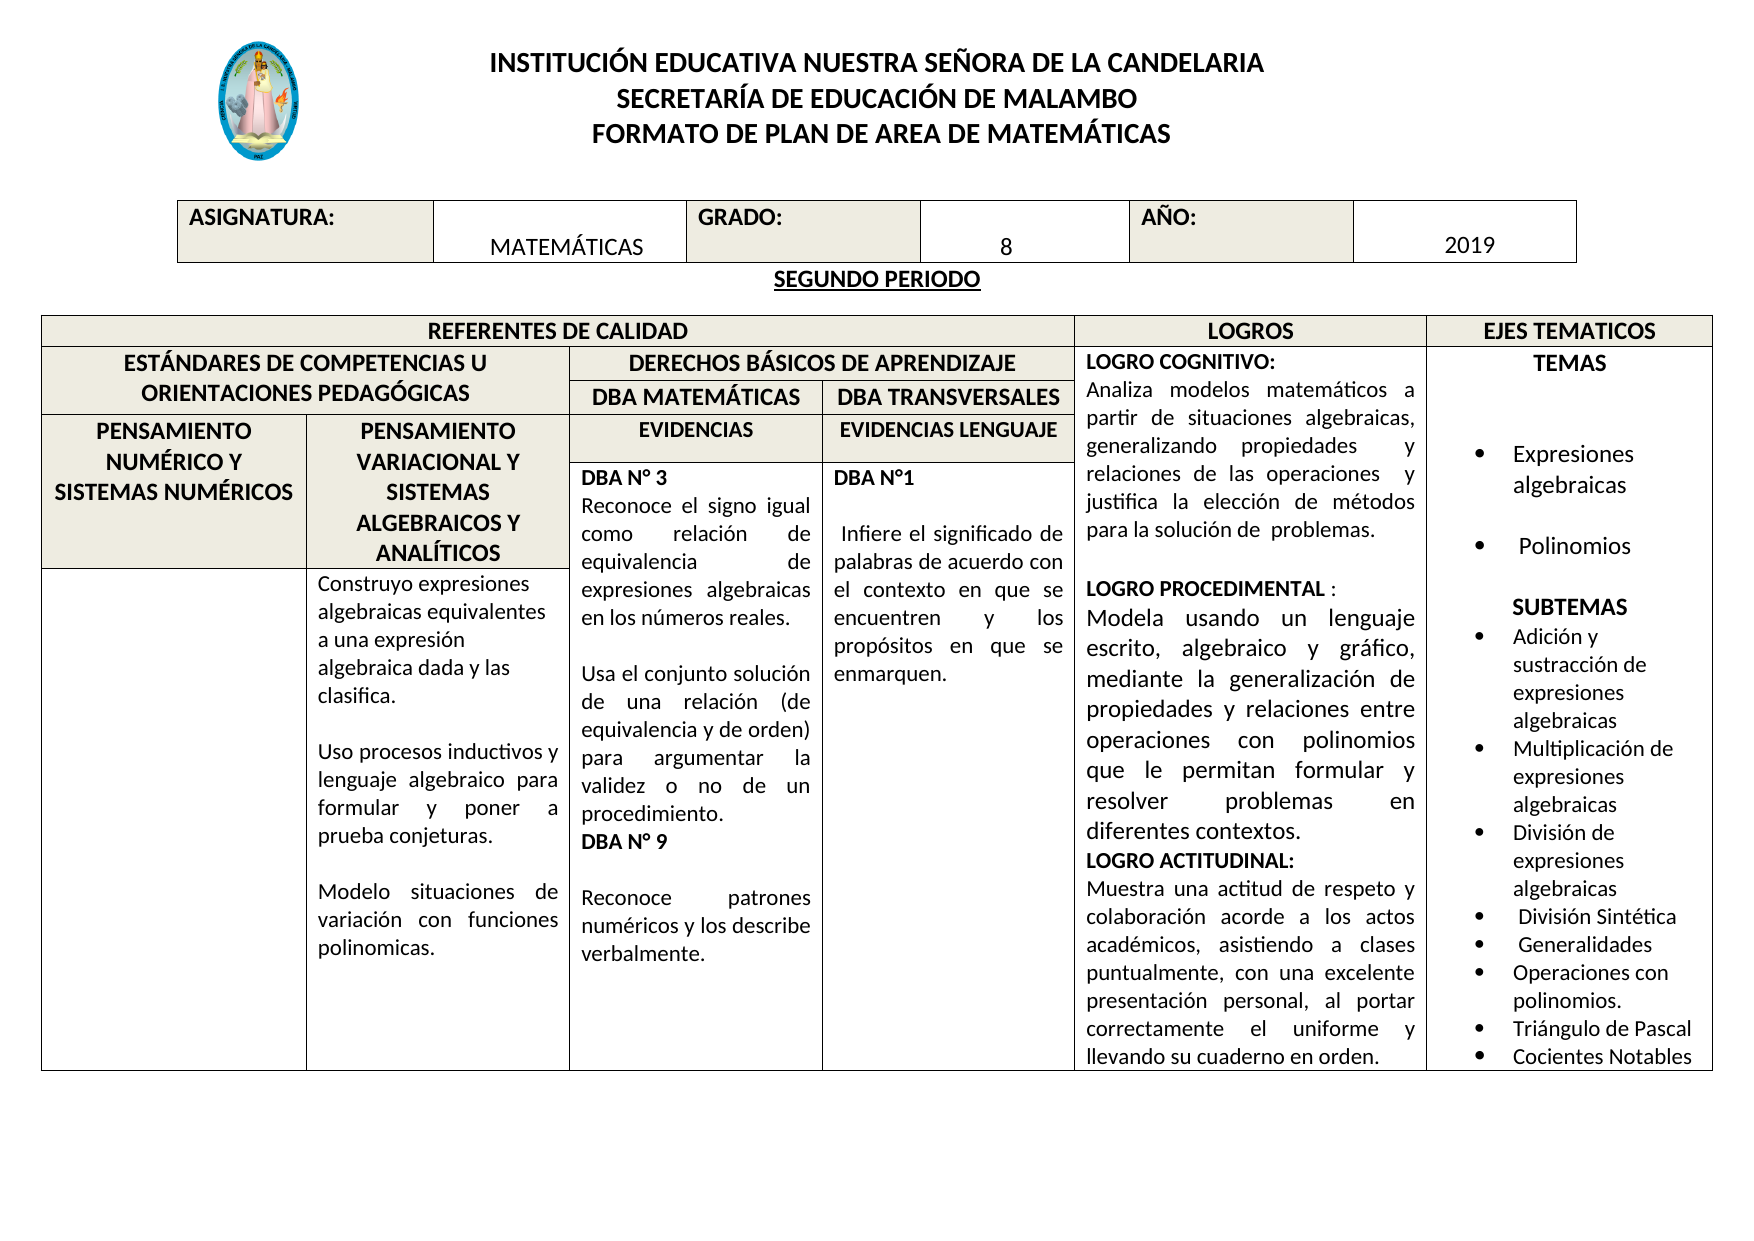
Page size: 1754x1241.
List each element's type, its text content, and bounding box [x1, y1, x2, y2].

table_cell DERECHOS BÁSICOS DE APRENDIZAJE [570, 347, 1074, 380]
table_header ASIGNATURA: [178, 201, 433, 262]
table_header MATEMÁTICAS [434, 201, 686, 262]
table_cell EVIDENCIAS LENGUAJE [823, 415, 1074, 462]
table_header AÑO: [1130, 201, 1353, 262]
table_cell [42, 569, 306, 1070]
table_header GRADO: [687, 201, 920, 262]
table_cell DBA N° 3 Reconoce el signo igual como relación de equivalencia de expresiones algebraicas en los números reales. Usa el conjunto solución de una relación (de equivalencia y de orden) para argumentar la validez o no de un procedimiento. DBA N° 9 Reconoce patrones numéricos y los describe verbalmente. [570, 463, 822, 1070]
table_cell EVIDENCIAS [570, 415, 822, 462]
table_header LOGROS [1075, 316, 1426, 346]
table_cell LOGRO COGNITIVO: Analiza modelos matemáticos a partir de situaciones algebraicas, generalizando propiedades y relaciones de las operaciones y justifica la elección de métodos para la solución de problemas. LOGRO PROCEDIMENTAL : Modela usando un lenguaje escrito, algebraico y gráfico, mediante la generalización de propiedades y relaciones entre operaciones con polinomios que le permitan formular y resolver problemas en diferentes contextos. LOGRO ACTITUDINAL: Muestra una actitud de respeto y colaboración acorde a los actos académicos, asistiendo a clases puntualmente, con una excelente presentación personal, al portar correctamente el uniforme y llevando su cuaderno en orden. [1075, 347, 1426, 1070]
table_header 8 [921, 201, 1129, 262]
picture [226, 49, 291, 152]
table_cell PENSAMIENTO NUMÉRICO Y SISTEMAS NUMÉRICOS [42, 415, 306, 568]
table_header REFERENTES DE CALIDAD [42, 316, 1074, 346]
table_header 2019 [1354, 201, 1576, 262]
table_cell ESTÁNDARES DE COMPETENCIAS U ORIENTACIONES PEDAGÓGICAS [42, 347, 569, 414]
table_cell DBA TRANSVERSALES [823, 381, 1074, 414]
table_header EJES TEMATICOS [1427, 316, 1712, 346]
table_cell Construyo expresiones algebraicas equivalentes a una expresión algebraica dada y las clasifica. Uso procesos inductivos y lenguaje algebraico para formular y poner a prueba conjeturas. Modelo situaciones de variación con funciones polinomicas. [307, 569, 569, 1070]
table_cell DBA N°1 Infiere el significado de palabras de acuerdo con el contexto en que se encuentren y los propósitos en que se enmarquen. [823, 463, 1074, 1070]
table_cell PENSAMIENTO VARIACIONAL Y SISTEMAS ALGEBRAICOS Y ANALÍTICOS [307, 415, 569, 568]
text SEGUNDO PERIODO [177, 263, 1577, 294]
picture [212, 41, 305, 166]
table_cell DBA MATEMÁTICAS [570, 381, 822, 414]
table_cell TEMAS Expresiones algebraicas Polinomios SUBTEMAS Adición y sustracción de expresiones algebraicas Multiplicación de expresiones algebraicas División de expresiones algebraicas División Sintética Generalidades Operaciones con polinomios. Triángulo de Pascal Cocientes Notables [1427, 347, 1712, 1070]
